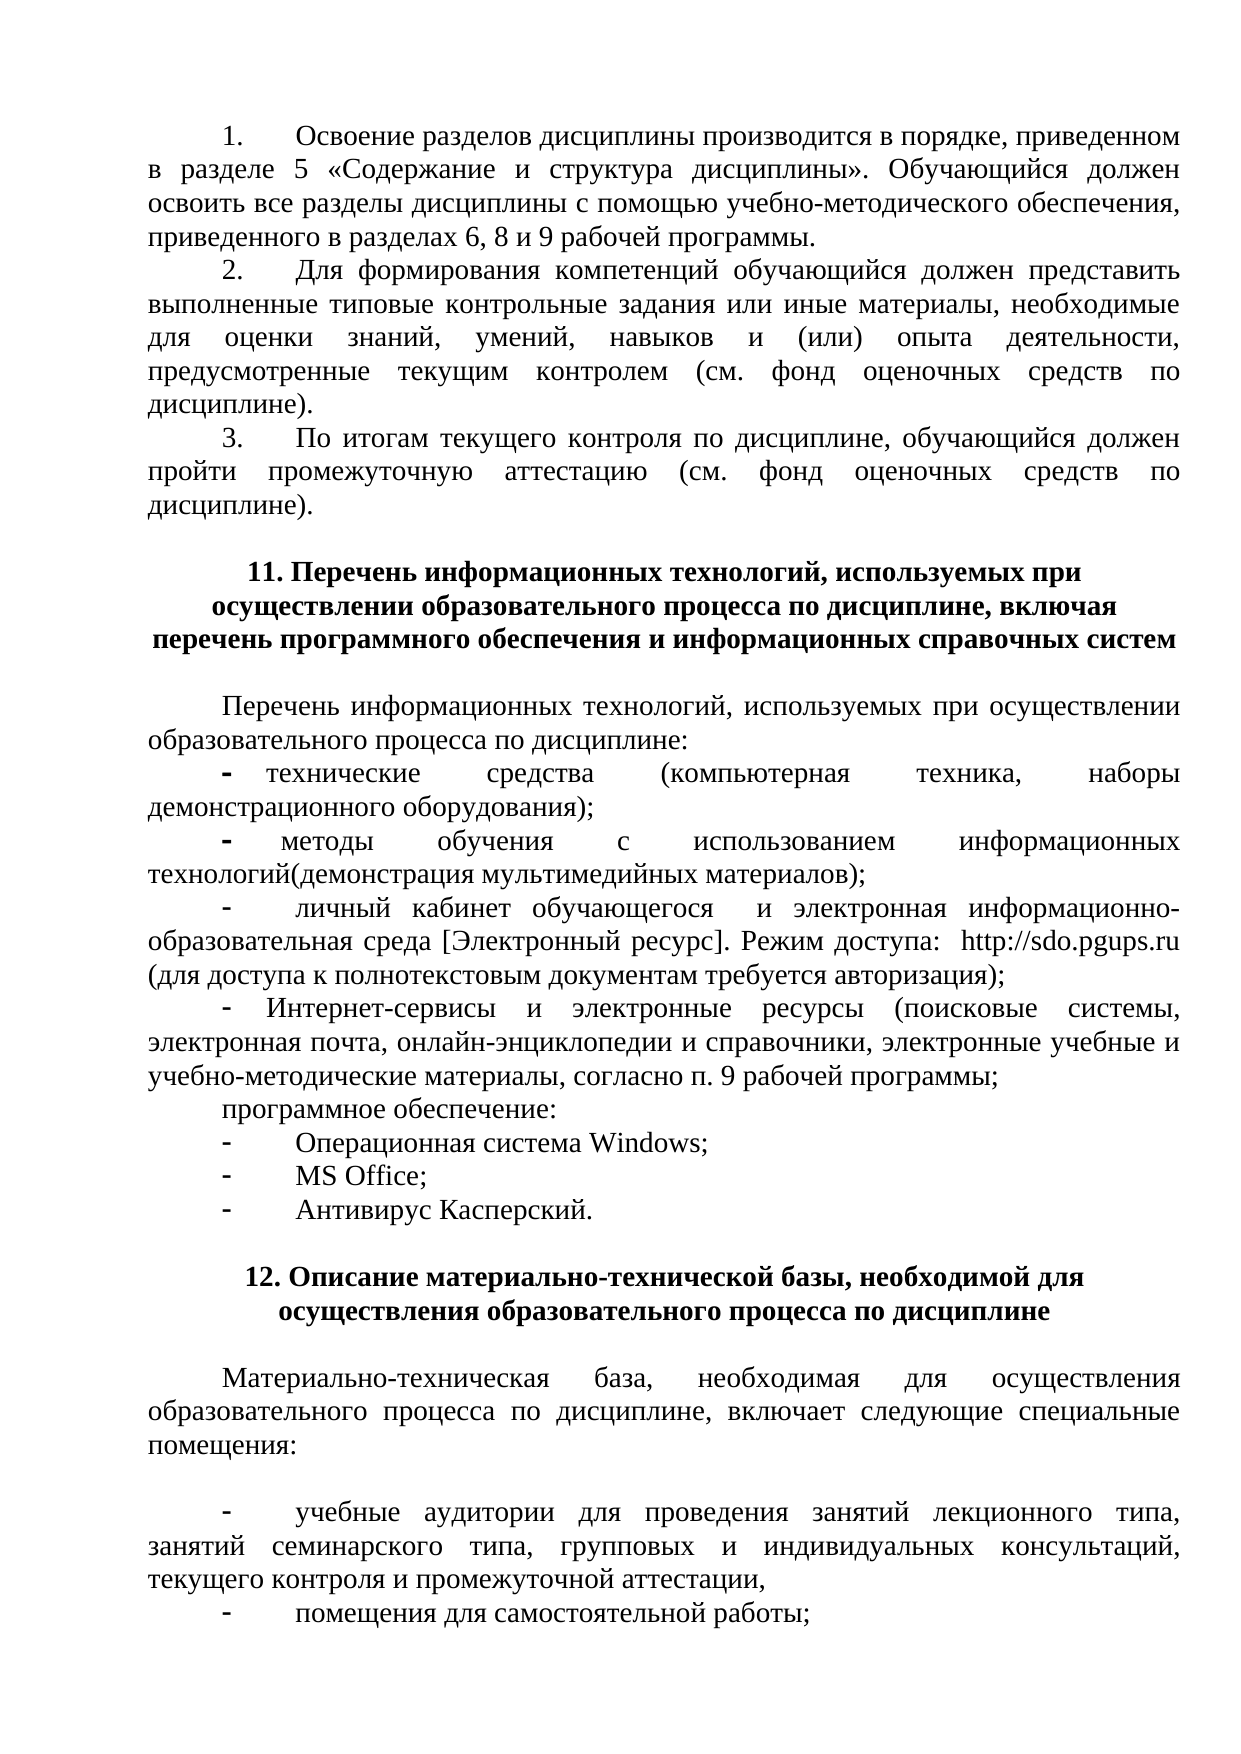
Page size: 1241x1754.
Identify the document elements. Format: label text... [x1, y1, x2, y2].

list Освоение разделов дисциплины производится в порядке, приведенном в разделе 5 «Содержание и структура дисциплины». Обучающийся должен освоить все разделы дисциплины с помощью учебно-методического обеспечения, приведенного в разделах 6, 8 и 9 рабочей программы. [148, 118, 1181, 252]
list Для формирования компетенций обучающийся должен представить выполненные типовые контрольные задания или иные материалы, необходимые для оценки знаний, умений, навыков и (или) опыта деятельности, предусмотренные текущим контролем (см. фонд оценочных средств по дисциплине). [148, 252, 1181, 420]
list технические средства (компьютерная техника, наборы демонстрационного оборудования); [148, 755, 1181, 823]
list Операционная система Windows; [148, 1125, 1181, 1158]
list Антивирус Касперский. [148, 1192, 1181, 1226]
list Интернет-сервисы и электронные ресурсы (поисковые системы, электронная почта, онлайн-энциклопедии и справочники, электронные учебные и учебно-методические материалы, согласно п. 9 рабочей программы; [148, 991, 1181, 1091]
list MS Office; [148, 1158, 1181, 1192]
text программное обеспечение: [148, 1091, 1181, 1125]
list помещения для самостоятельной работы; [148, 1595, 1181, 1628]
list личный кабинет обучающегося и электронная информационно-образовательная среда [Электронный ресурс]. Режим доступа: http://sdo.pgups.ru (для доступа к полнотекстовым документам требуется авторизация); [148, 890, 1181, 991]
list По итогам текущего контроля по дисциплине, обучающийся должен пройти промежуточную аттестацию (см. фонд оценочных средств по дисциплине). [148, 420, 1181, 521]
text Материально-техническая база, необходимая для осуществления образовательного процесса по дисциплине, включает следующие специальные помещения: [148, 1360, 1181, 1461]
text 11. Перечень информационных технологий, используемых при осуществлении образовательного процесса по дисциплине, включая перечень программного обеспечения и информационных справочных систем [148, 554, 1181, 655]
list учебные аудитории для проведения занятий лекционного типа, занятий семинарского типа, групповых и индивидуальных консультаций, текущего контроля и промежуточной аттестации, [148, 1494, 1181, 1595]
list методы обучения с использованием информационных технологий(демонстрация мультимедийных материалов); [148, 823, 1181, 890]
text 12. Описание материально-технической базы, необходимой для осуществления образовательного процесса по дисциплине [148, 1259, 1181, 1326]
text Перечень информационных технологий, используемых при осуществлении образовательного процесса по дисциплине: [148, 688, 1181, 755]
